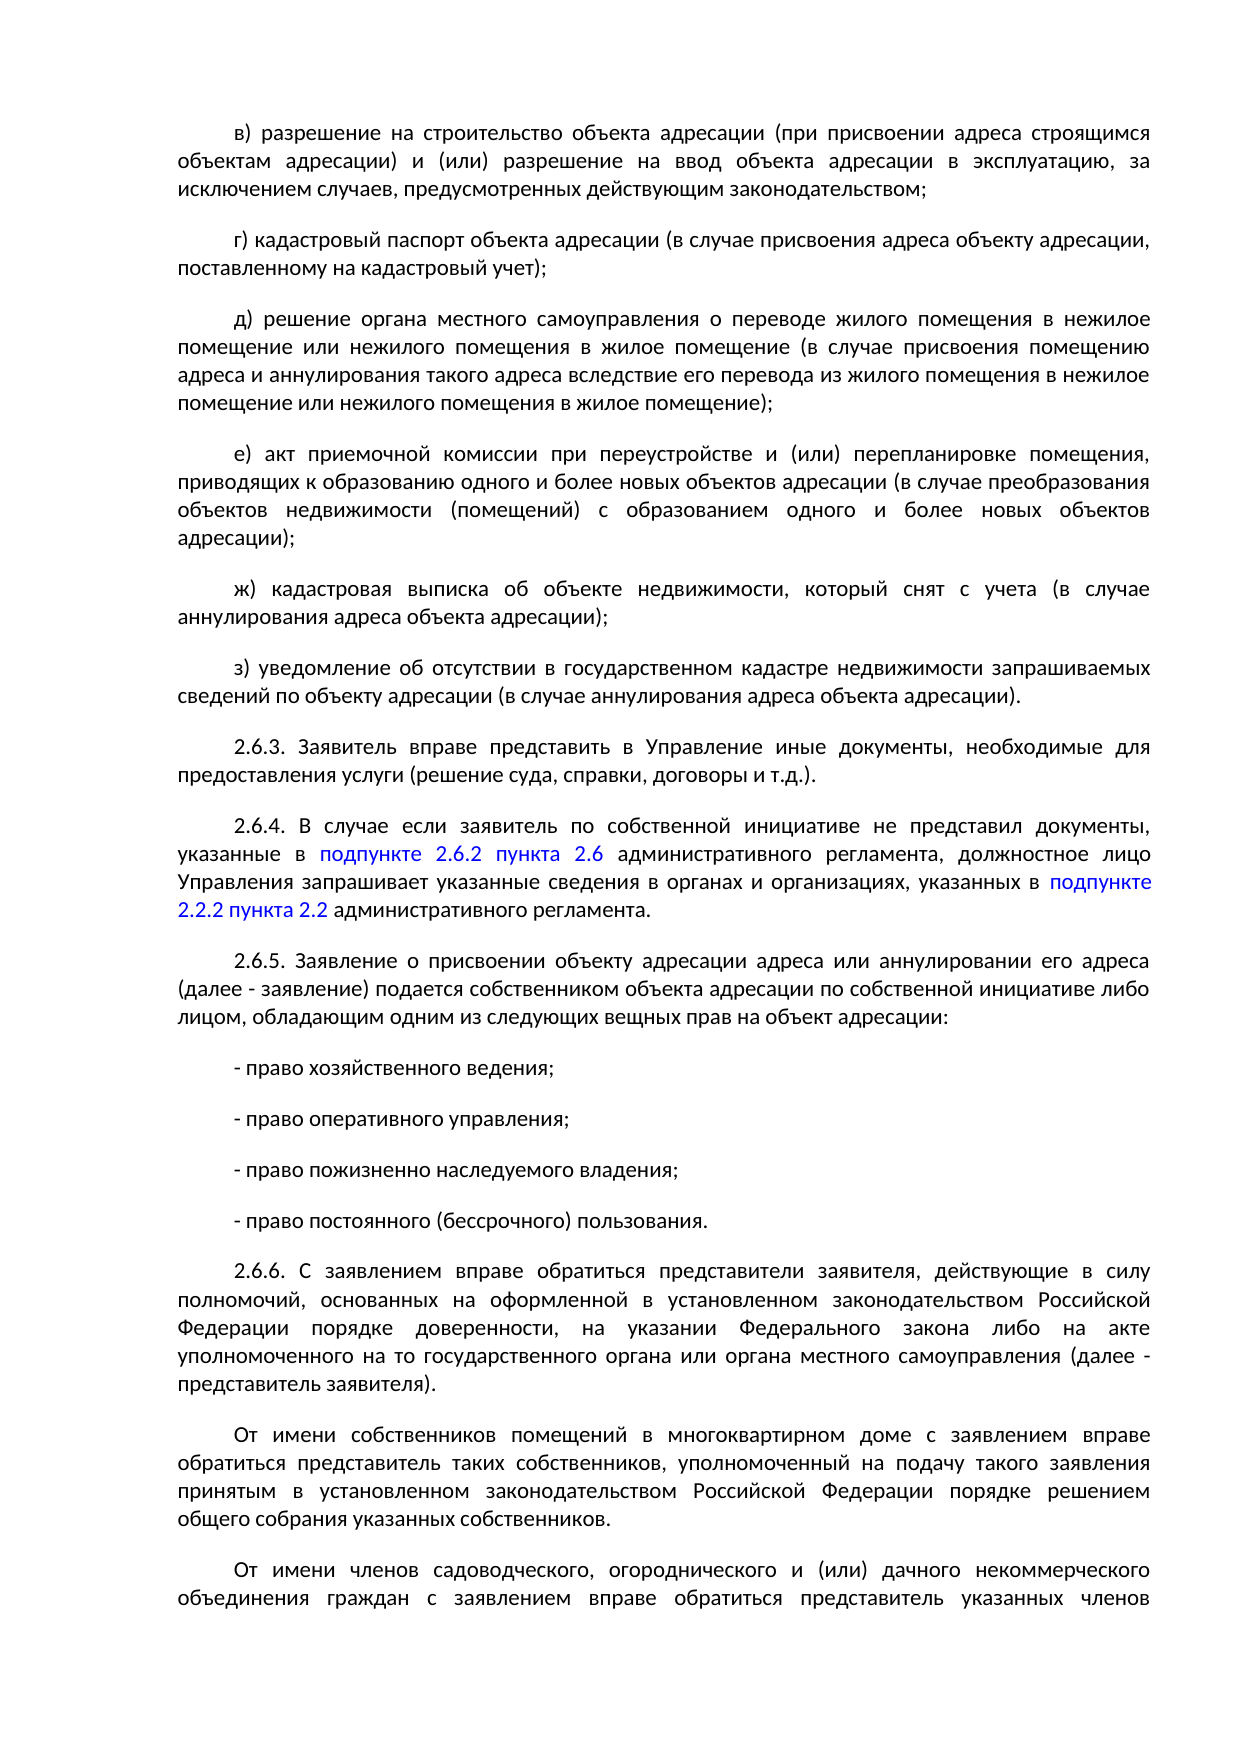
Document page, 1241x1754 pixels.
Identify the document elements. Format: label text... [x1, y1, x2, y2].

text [177, 1555, 1152, 1611]
text - право хозяйственного ведения; [177, 1053, 1152, 1081]
text 2.6.3. Заявитель вправе представить в Управление иные документы, необходимые для предоставления услуги (решение суда, справки, договоры и т.д.). [177, 732, 1152, 788]
text 2.6.5. Заявление о присвоении объекту адресации адреса или аннулировании его адреса (далее - заявление) подается собственником объекта адресации по собственной инициативе либо лицом, обладающим одним из следующих вещных прав на объект адресации: [177, 946, 1152, 1030]
text - право оперативного управления; [177, 1104, 1152, 1132]
text - право постоянного (бессрочного) пользования. [177, 1206, 1152, 1234]
text г) кадастровый паспорт объекта адресации (в случае присвоения адреса объекту адресации, поставленному на кадастровый учет); [177, 225, 1152, 281]
text ж) кадастровая выписка об объекте недвижимости, который снят с учета (в случае аннулирования адреса объекта адресации); [177, 574, 1152, 630]
text д) решение органа местного самоуправления о переводе жилого помещения в нежилое помещение или нежилого помещения в жилое помещение (в случае присвоения помещению адреса и аннулирования такого адреса вследствие его перевода из жилого помещения в нежилое помещение или нежилого помещения в жилое помещение); [177, 304, 1152, 416]
text е) акт приемочной комиссии при переустройстве и (или) перепланировке помещения, приводящих к образованию одного и более новых объектов адресации (в случае преобразования объектов недвижимости (помещений) с образованием одного и более новых объектов адресации); [177, 439, 1152, 551]
text От имени собственников помещений в многоквартирном доме с заявлением вправе обратиться представитель таких собственников, уполномоченный на подачу такого заявления принятым в установленном законодательством Российской Федерации порядке решением общего собрания указанных собственников. [177, 1420, 1152, 1532]
text 2.6.4. В случае если заявитель по собственной инициативе не представил документы, указанные в подпункте 2.6.2 пункта 2.6 административного регламента, должностное лицо Управления запрашивает указанные сведения в органах и организациях, указанных в подпункте 2.2.2 пункта 2.2 административного регламента. [177, 811, 1152, 923]
text в) разрешение на строительство объекта адресации (при присвоении адреса строящимся объектам адресации) и (или) разрешение на ввод объекта адресации в эксплуатацию, за исключением случаев, предусмотренных действующим законодательством; [177, 118, 1152, 202]
text з) уведомление об отсутствии в государственном кадастре недвижимости запрашиваемых сведений по объекту адресации (в случае аннулирования адреса объекта адресации). [177, 653, 1152, 709]
text - право пожизненно наследуемого владения; [177, 1155, 1152, 1183]
text 2.6.6. С заявлением вправе обратиться представители заявителя, действующие в силу полномочий, основанных на оформленной в установленном законодательством Российской Федерации порядке доверенности, на указании Федерального закона либо на акте уполномоченного на то государственного органа или органа местного самоуправления (далее - представитель заявителя). [177, 1257, 1152, 1397]
